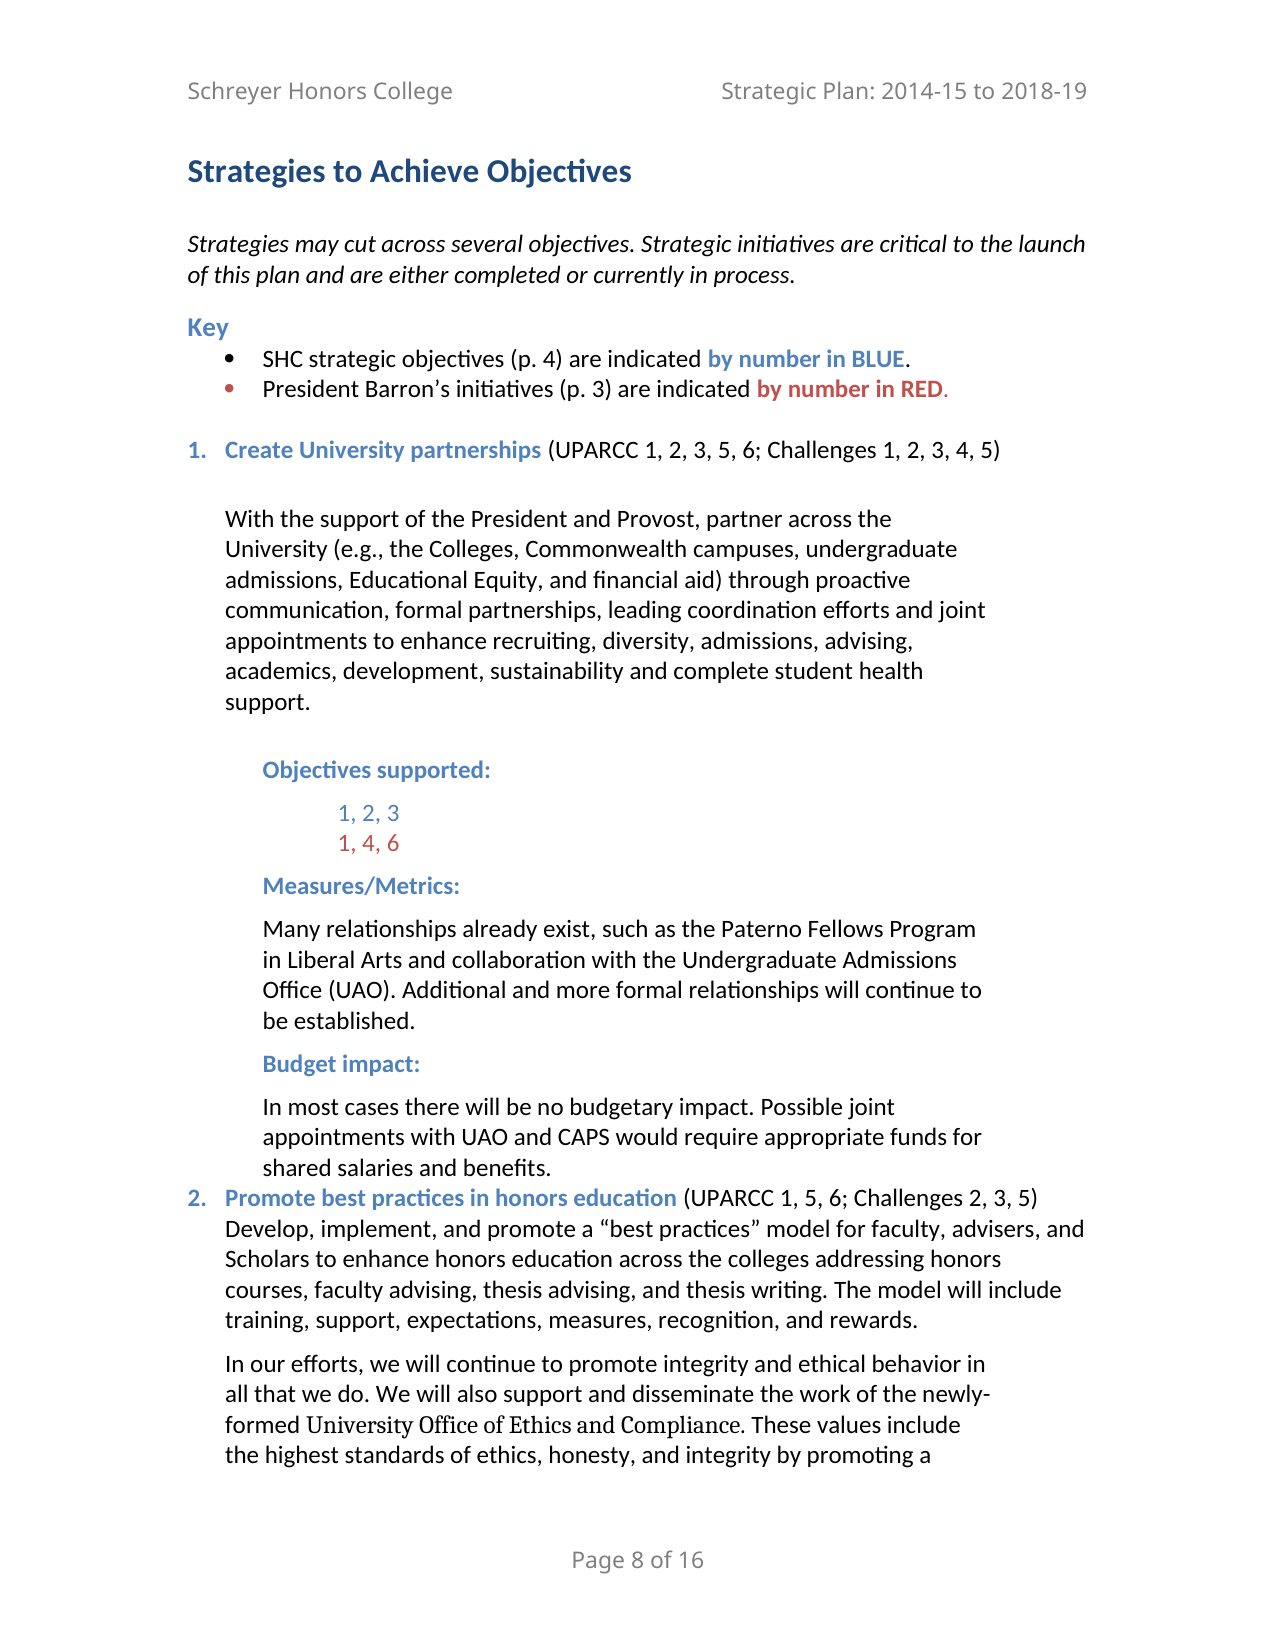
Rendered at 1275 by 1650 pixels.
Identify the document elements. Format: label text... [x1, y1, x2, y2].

subtitle Strategies to Achieve Objectives [187, 150, 1087, 191]
subtitle Create University partnerships (UPARCC 1, 2, 3, 5, 6; Challenges 1, 2, 3, 4, 5) [187, 435, 1087, 465]
subtitle Key [187, 310, 1087, 343]
list President Barron’s initiatives (p. 3) are indicated by number in RED. [225, 374, 1087, 404]
list SHC strategic objectives (p. 4) are indicated by number in BLUE. [225, 343, 1087, 374]
text 1, 2, 3 [337, 797, 997, 827]
text Strategies may cut across several objectives. Strategic initiatives are critical to the launch of this plan and are either completed or currently in process. [187, 228, 1087, 289]
text Budget impact: [262, 1048, 997, 1078]
text Many relationships already exist, such as the Paterno Fellows Program in Liberal Arts and collaboration with the Undergraduate Admissions Office (UAO). Additional and more formal relationships will continue to be established. [262, 913, 997, 1036]
text Objectives supported: [262, 754, 997, 784]
subtitle Promote best practices in honors education (UPARCC 1, 5, 6; Challenges 2, 3, 5) Develop, implement, and promote a “best practices” model for faculty, advisers, and Scholars to enhance honors education across the colleges addressing honors courses, faculty advising, thesis advising, and thesis writing. The model will include training, support, expectations, measures, recognition, and rewards. [187, 1183, 1087, 1335]
text In most cases there will be no budgetary impact. Possible joint appointments with UAO and CAPS would require appropriate funds for shared salaries and benefits. [262, 1091, 997, 1183]
subtitle With the support of the President and Provost, partner across the University (e.g., the Colleges, Commonwealth campuses, undergraduate admissions, Educational Equity, and financial aid) through proactive communication, formal partnerships, leading coordination efforts and joint appointments to enhance recruiting, diversity, admissions, advising, academics, development, sustainability and complete student health support. [225, 503, 997, 716]
text 1, 4, 6 [337, 827, 997, 858]
text Measures/Metrics: [262, 870, 997, 901]
